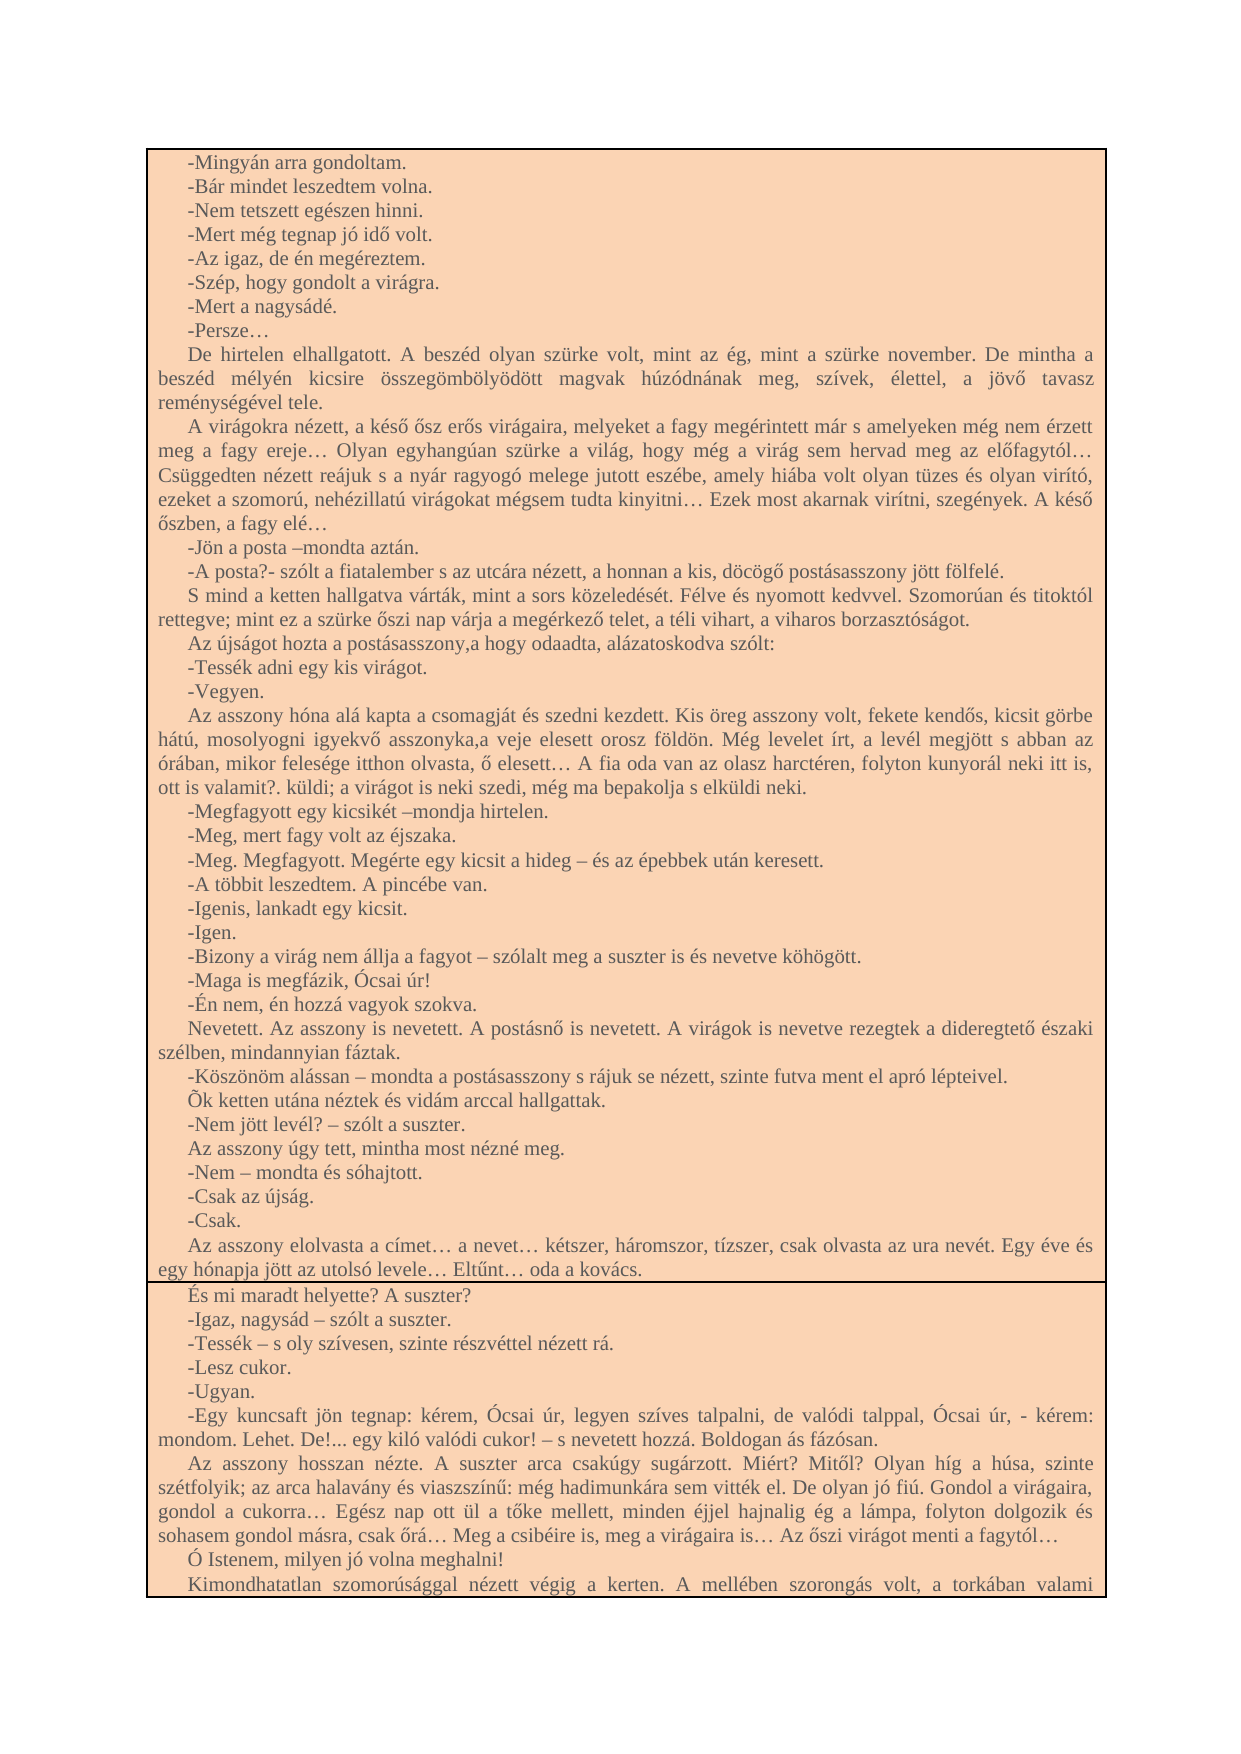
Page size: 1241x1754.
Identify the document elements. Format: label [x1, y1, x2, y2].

table_header [148, 150, 1105, 1281]
table_cell [148, 1283, 1105, 1596]
